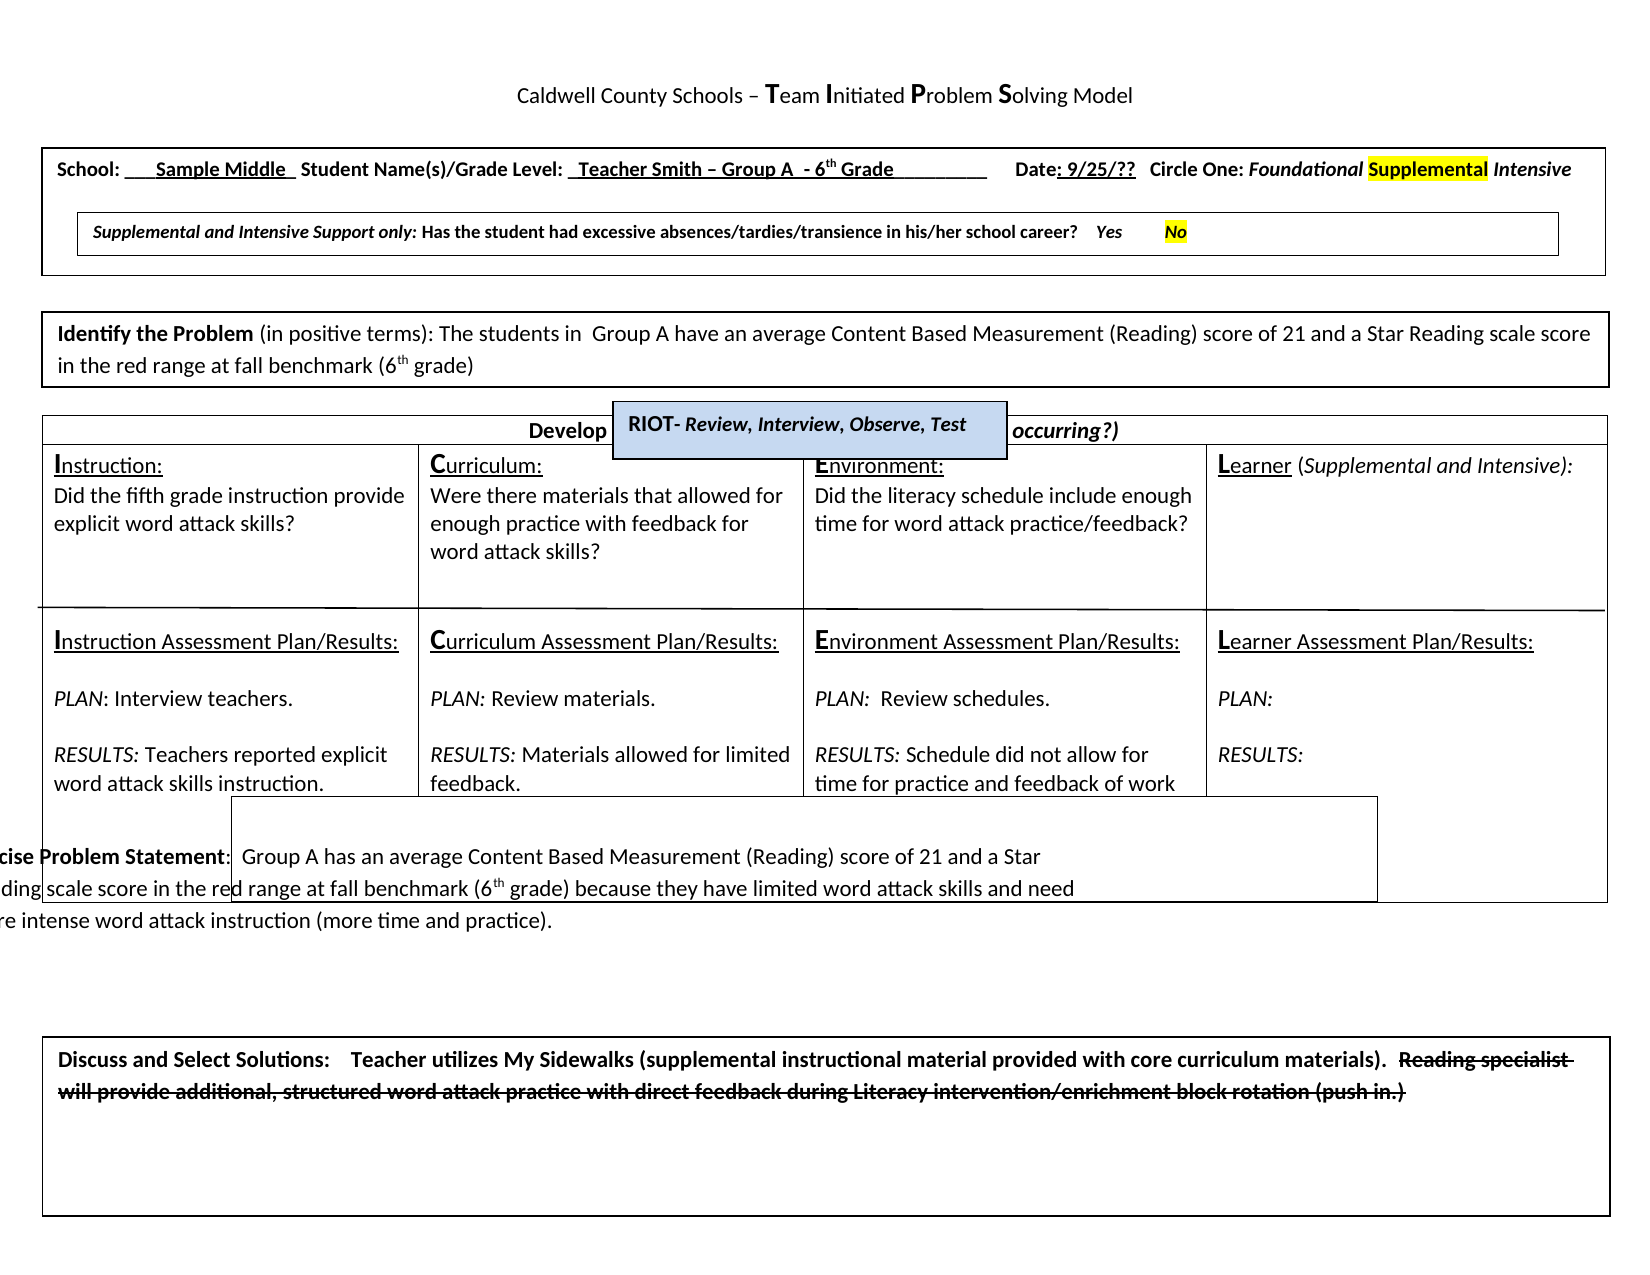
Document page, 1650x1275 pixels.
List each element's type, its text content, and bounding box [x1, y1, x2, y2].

table_header Develop and Test Hypotheses (Why is the problem occurring?) [43, 416, 612, 444]
table_cell Learner (Supplemental and Intensive): Learner Assessment Plan/Results: PLAN: RESULTS: [1207, 445, 1607, 902]
table_cell Instruction: Did the fifth grade instruction provide explicit word attack skills? Instruction Assessment Plan/Results: PLAN: Interview teachers. RESULTS: Teachers reported explicit word attack skills instruction. [43, 445, 418, 607]
table_cell Environment: Did the literacy schedule include enough time for word attack practice/feedback? Environment Assessment Plan/Results: PLAN: Review schedules. RESULTS: Schedule did not allow for time for practice and feedback of work attack skills. [804, 445, 1206, 608]
table_cell Instruction: Did the fifth grade instruction provide explicit word attack skills? Instruction Assessment Plan/Results: PLAN: Interview teachers. RESULTS: Teachers reported explicit word attack skills instruction. [43, 609, 418, 902]
table_cell Curriculum: Were there materials that allowed for enough practice with feedback for word attack skills? Curriculum Assessment Plan/Results: PLAN: Review materials. RESULTS: Materials allowed for limited feedback. [419, 609, 803, 796]
table_cell Environment: Did the literacy schedule include enough time for word attack practice/feedback? Environment Assessment Plan/Results: PLAN: Review schedules. RESULTS: Schedule did not allow for time for practice and feedback of work attack skills. [804, 610, 1206, 796]
table_header Develop and Test Hypotheses (Why is the problem occurring?) [1008, 416, 1607, 444]
table_cell Curriculum: Were there materials that allowed for enough practice with feedback for word attack skills? Curriculum Assessment Plan/Results: PLAN: Review materials. RESULTS: Materials allowed for limited feedback. [419, 445, 803, 608]
